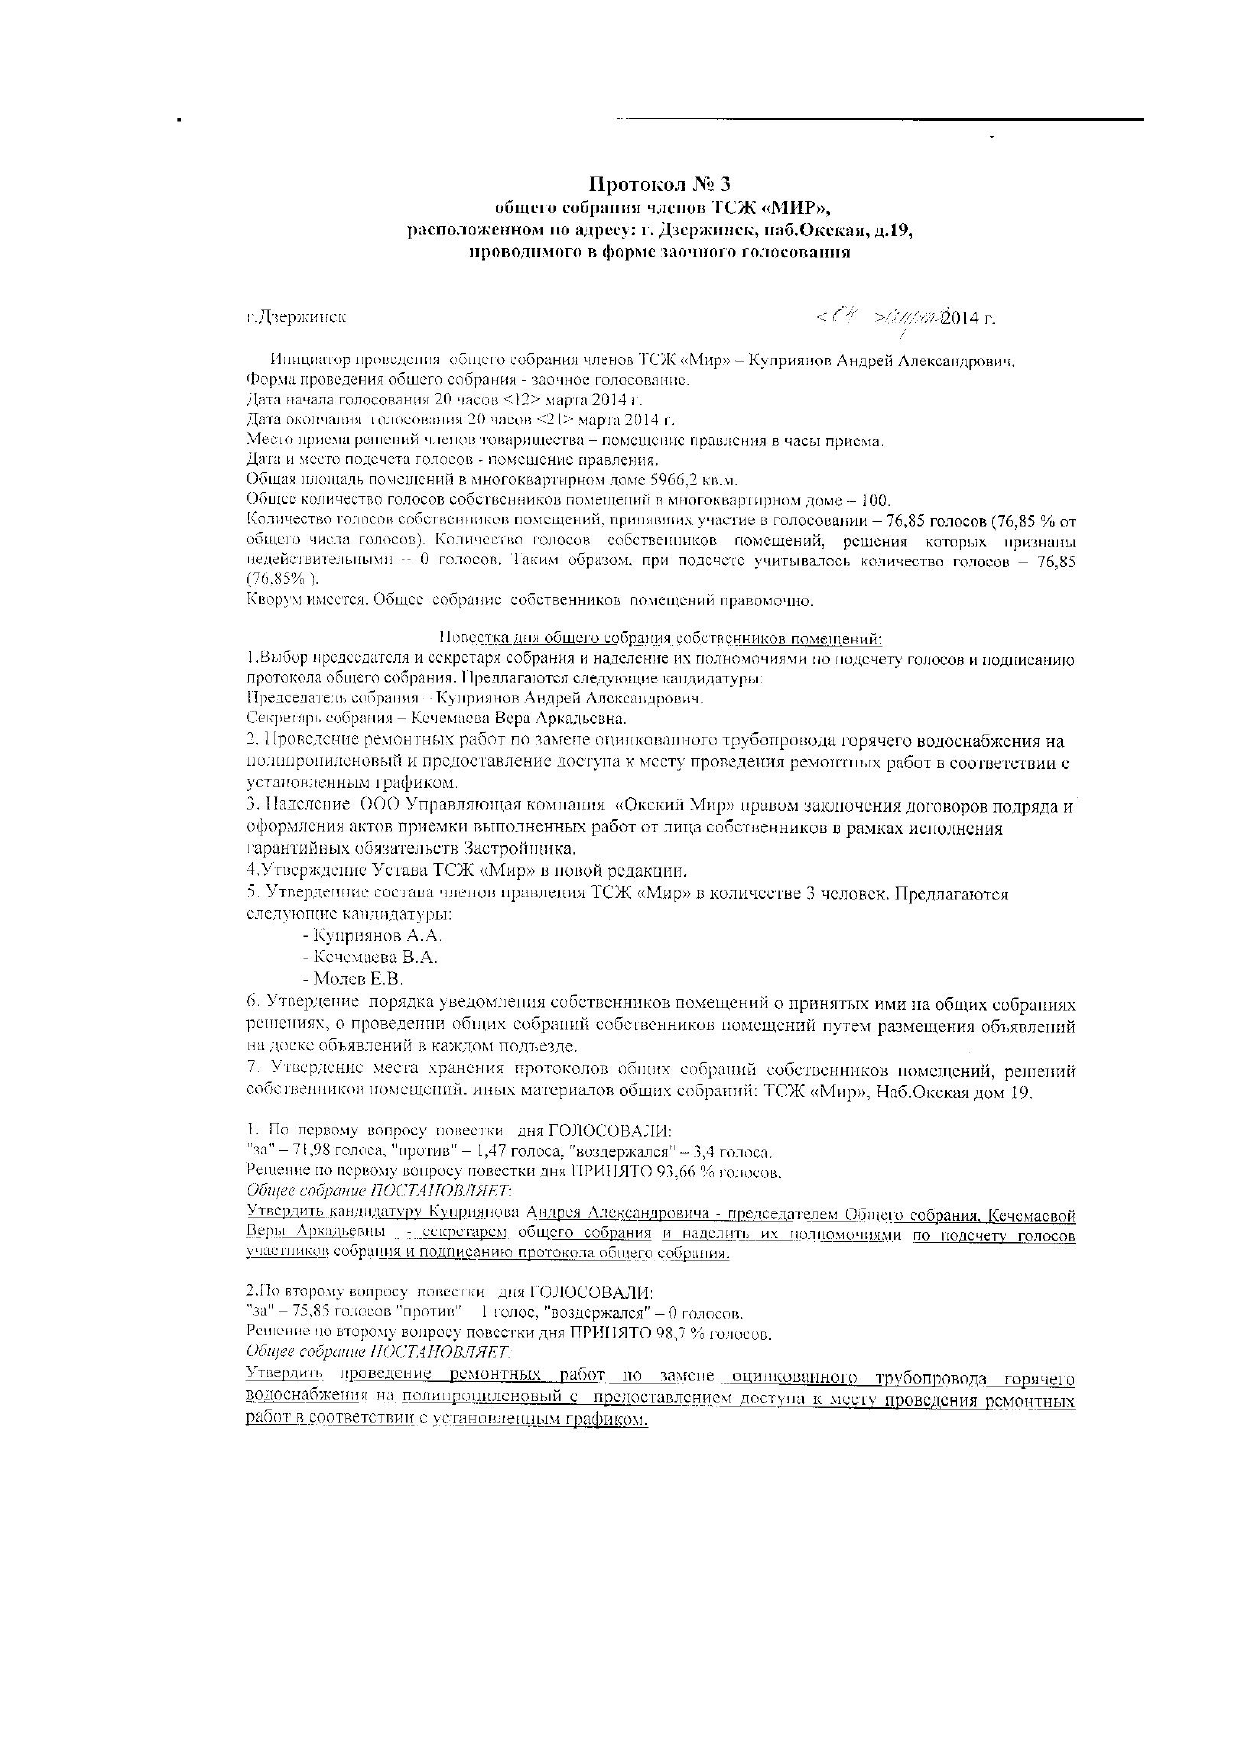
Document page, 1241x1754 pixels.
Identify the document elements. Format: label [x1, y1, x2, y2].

picture [177, 118, 1152, 1458]
